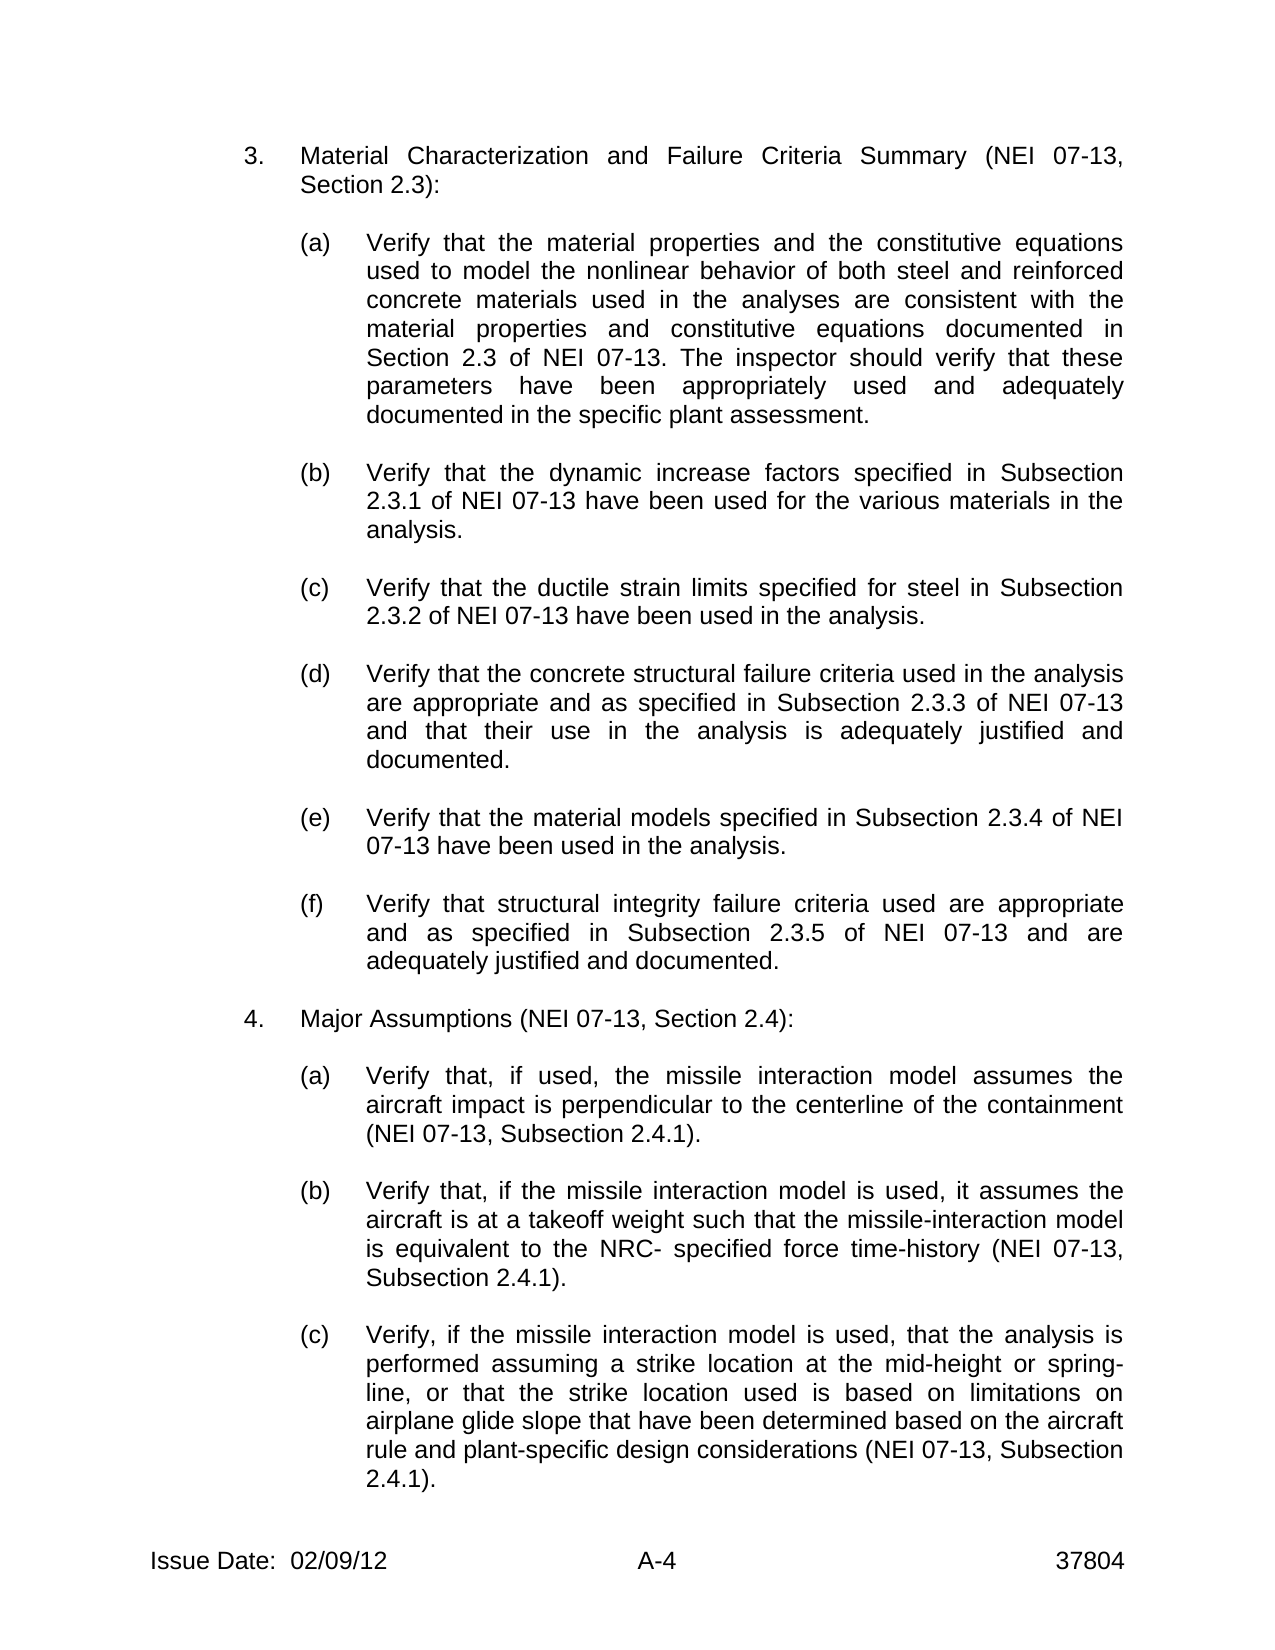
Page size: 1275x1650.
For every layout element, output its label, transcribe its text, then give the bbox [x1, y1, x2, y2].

list Material Characterization and Failure Criteria Summary (NEI 07-13, Section 2.3): [244, 141, 1125, 199]
list Verify that the dynamic increase factors specified in Subsection 2.3.1 of NEI 07-13 have been used for the various materials in the analysis. [300, 457, 1125, 544]
list Verify that the material properties and the constitutive equations used to model the nonlinear behavior of both steel and reinforced concrete materials used in the analyses are consistent with the material properties and constitutive equations documented in Section 2.3 of NEI 07-13. The inspector should verify that these parameters have been appropriately used and adequately documented in the specific plant assessment. [300, 227, 1125, 429]
list Verify that the material models specified in Subsection 2.3.4 of NEI 07-13 have been used in the analysis. [300, 802, 1125, 860]
list Major Assumptions (NEI 07-13, Section 2.4): [244, 1004, 1125, 1032]
list Verify that the ductile strain limits specified for steel in Subsection 2.3.2 of NEI 07-13 have been used in the analysis. [300, 572, 1125, 630]
list Verify that, if used, the missile interaction model assumes the aircraft impact is perpendicular to the centerline of the containment (NEI 07-13, Subsection 2.4.1). [300, 1061, 1125, 1147]
list Verify that, if the missile interaction model is used, it assumes the aircraft is at a takeoff weight such that the missile-interaction model is equivalent to the NRC- specified force time-history (NEI 07-13, Subsection 2.4.1). [300, 1176, 1125, 1291]
list Verify that the concrete structural failure criteria used in the analysis are appropriate and as specified in Subsection 2.3.3 of NEI 07-13 and that their use in the analysis is adequately justified and documented. [300, 659, 1125, 774]
list Verify that structural integrity failure criteria used are appropriate and as specified in Subsection 2.3.5 of NEI 07-13 and are adequately justified and documented. [300, 889, 1125, 975]
list Verify, if the missile interaction model is used, that the analysis is performed assuming a strike location at the mid-height or spring-line, or that the strike location used is based on limitations on airplane glide slope that have been determined based on the aircraft rule and plant-specific design considerations (NEI 07-13, Subsection 2.4.1). [300, 1320, 1125, 1492]
